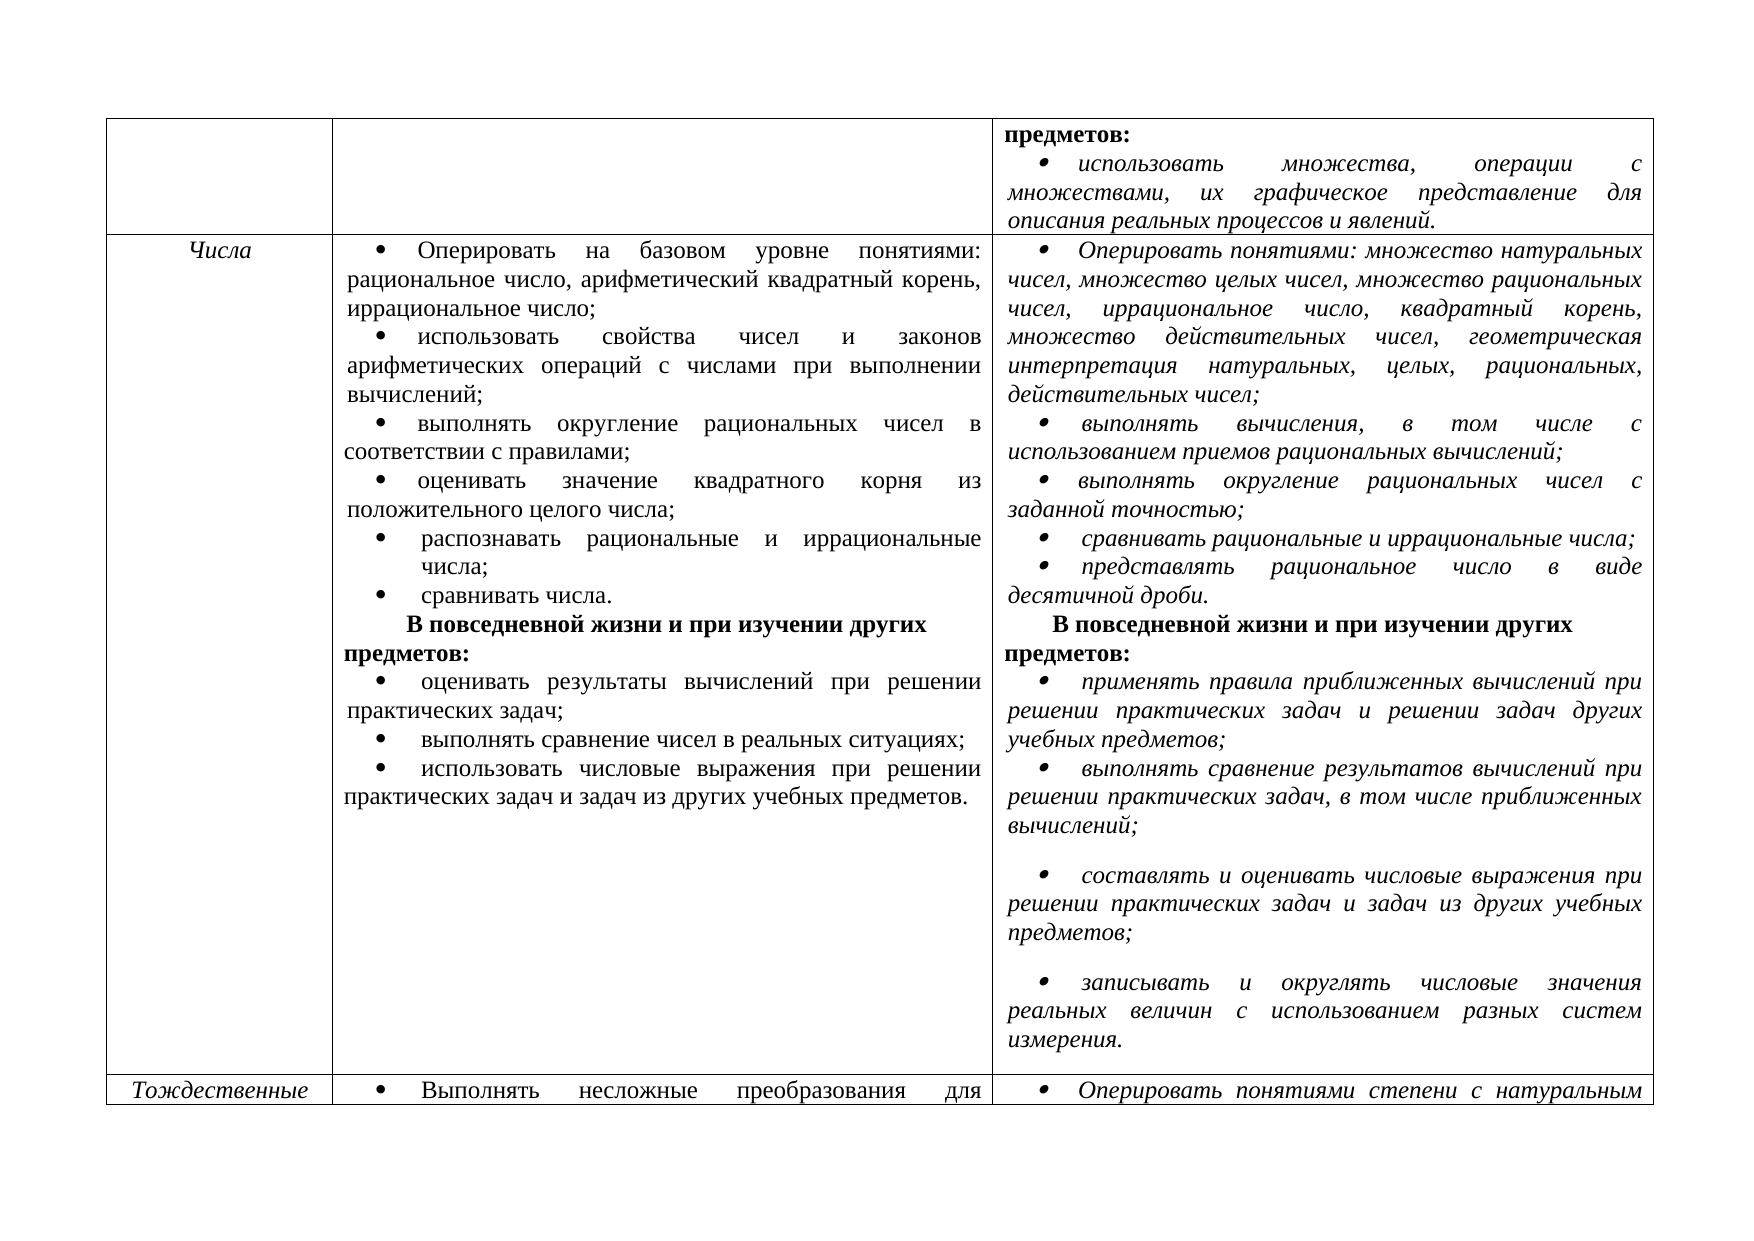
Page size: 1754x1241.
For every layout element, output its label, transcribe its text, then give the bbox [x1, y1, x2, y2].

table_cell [333, 1075, 992, 1104]
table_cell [107, 119, 332, 234]
table_cell Числа [107, 235, 332, 1074]
table_cell Оперировать понятиями: множество натуральных чисел, множество целых чисел, множество рациональных чисел, иррациональное число, квадратный корень, множество действительных чисел, геометрическая интерпретация натуральных, целых, рациональных, действительных чисел; выполнять вычисления, в том числе с использованием приемов рациональных вычислений; выполнять округление рациональных чисел с заданной точностью; сравнивать рациональные и иррациональные числа; представлять рациональное число в виде десятичной дроби. В повседневной жизни и при изучении других предметов: применять правила приближенных вычислений при решении практических задач и решении задач других учебных предметов; выполнять сравнение результатов вычислений при решении практических задач, в том числе приближенных вычислений; составлять и оценивать числовые выражения при решении практических задач и задач из других учебных предметов; записывать и округлять числовые значения реальных величин с использованием разных систем измерения. [993, 235, 1653, 1074]
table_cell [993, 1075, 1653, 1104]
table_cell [993, 119, 1653, 234]
table_cell Оперировать на базовом уровне понятиями: рациональное число, арифметический квадратный корень, иррациональное число; использовать свойства чисел и законов арифметических операций с числами при выполнении вычислений; выполнять округление рациональных чисел в соответствии с правилами; оценивать значение квадратного корня из положительного целого числа; распознавать рациональные и иррациональные числа; сравнивать числа. В повседневной жизни и при изучении других предметов: оценивать результаты вычислений при решении практических задач; выполнять сравнение чисел в реальных ситуациях; использовать числовые выражения при решении практических задач и задач из других учебных предметов. [333, 235, 992, 1074]
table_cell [107, 1075, 332, 1104]
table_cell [333, 119, 992, 234]
